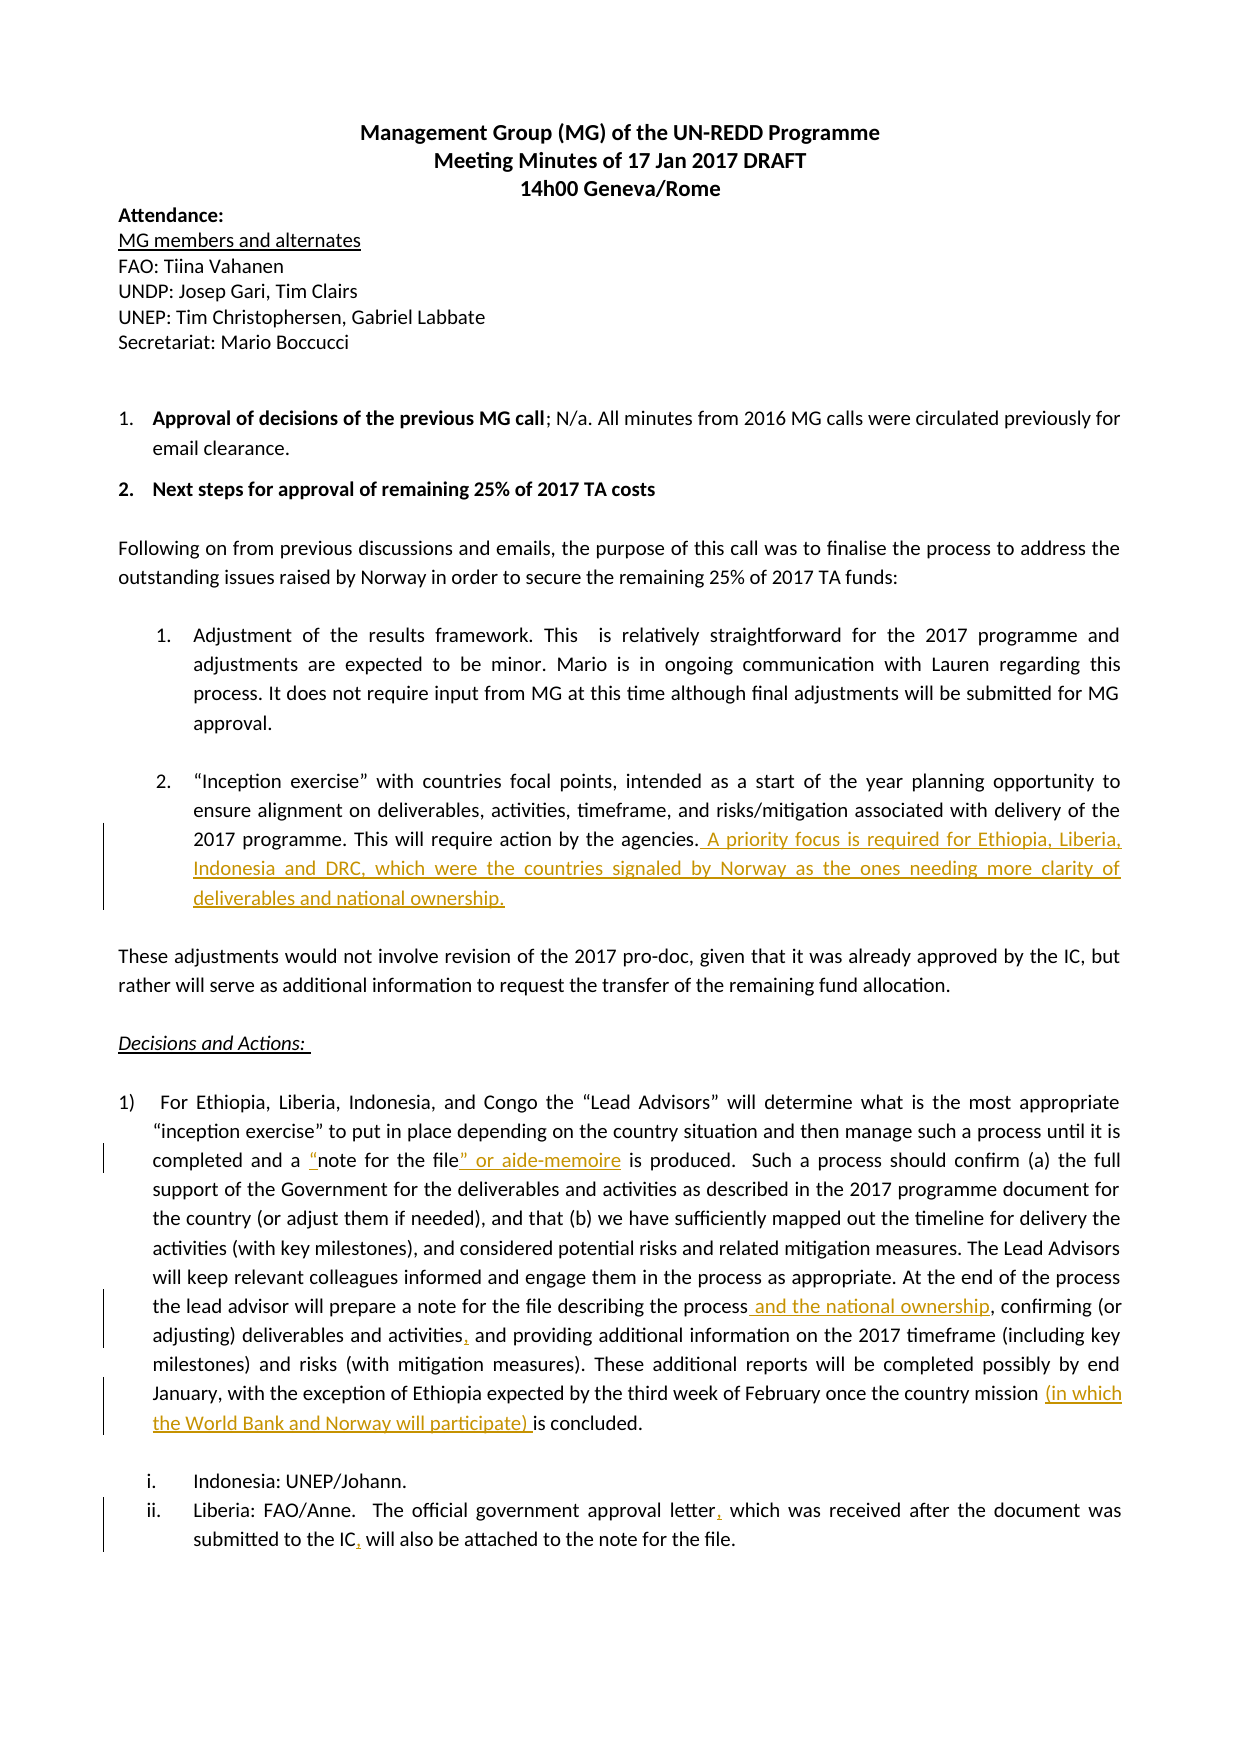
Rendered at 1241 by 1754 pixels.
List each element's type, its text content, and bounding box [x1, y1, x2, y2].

text Attendance: [118, 202, 1122, 228]
list Next steps for approval of remaining 25% of 2017 TA costs [118, 476, 1122, 502]
text These adjustments would not involve revision of the 2017 pro-doc, given that it was already approved by the IC, but rather will serve as additional information to request the transfer of the remaining fund allocation. [118, 943, 1122, 998]
text Secretariat: Mario Boccucci [118, 329, 1122, 355]
list Indonesia: UNEP/Johann. [146, 1468, 1122, 1493]
text 14h00 Geneva/Rome [118, 174, 1122, 202]
text UNDP: Josep Gari, Tim Clairs [118, 278, 1122, 304]
text Following on from previous discussions and emails, the purpose of this call was to finalise the process to address the outstanding issues raised by Norway in order to secure the remaining 25% of 2017 TA funds: [118, 535, 1122, 589]
text Management Group (MG) of the UN-REDD Programme [118, 118, 1122, 146]
text Meeting Minutes of 17 Jan 2017 DRAFT [118, 146, 1122, 174]
text Decisions and Actions: [118, 1031, 1122, 1056]
list For Ethiopia, Liberia, Indonesia, and Congo the “Lead Advisors” will determine what is the most appropriate “inception exercise” to put in place depending on the country situation and then manage such a process until it is completed and a note for the file is produced. Such a process should confirm (a) the full support of the Government for the deliverables and activities as described in the 2017 programme document for the country (or adjust them if needed), and that (b) we have sufficiently mapped out the timeline for delivery the activities (with key milestones), and considered potential risks and related mitigation measures. The Lead Advisors will keep relevant colleagues informed and engage them in the process as appropriate. At the end of the process the lead advisor will prepare a note for the file describing the process, confirming (or adjusting) deliverables and activities and providing additional information on the 2017 timeframe (including key milestones) and risks (with mitigation measures). These additional reports will be completed possibly by end January, with the exception of Ethiopia expected by the third week of February once the country mission is concluded. [118, 1089, 1122, 1435]
text FAO: Tiina Vahanen [118, 253, 1122, 278]
text UNEP: Tim Christophersen, Gabriel Labbate [118, 304, 1122, 329]
text MG members and alternates [118, 228, 1122, 253]
list “Inception exercise” with countries focal points, intended as a start of the year planning opportunity to ensure alignment on deliverables, activities, timeframe, and risks/mitigation associated with delivery of the 2017 programme. This will require action by the agencies. [156, 768, 1122, 910]
list Approval of decisions of the previous MG call; N/a. All minutes from 2016 MG calls were circulated previously for email clearance. [118, 406, 1122, 460]
list Adjustment of the results framework. This is relatively straightforward for the 2017 programme and adjustments are expected to be minor. Mario is in ongoing communication with Lauren regarding this process. It does not require input from MG at this time although final adjustments will be submitted for MG approval. [156, 622, 1122, 735]
list Liberia: FAO/Anne. The official government approval letter which was received after the document was submitted to the IC will also be attached to the note for the file. [146, 1497, 1122, 1552]
